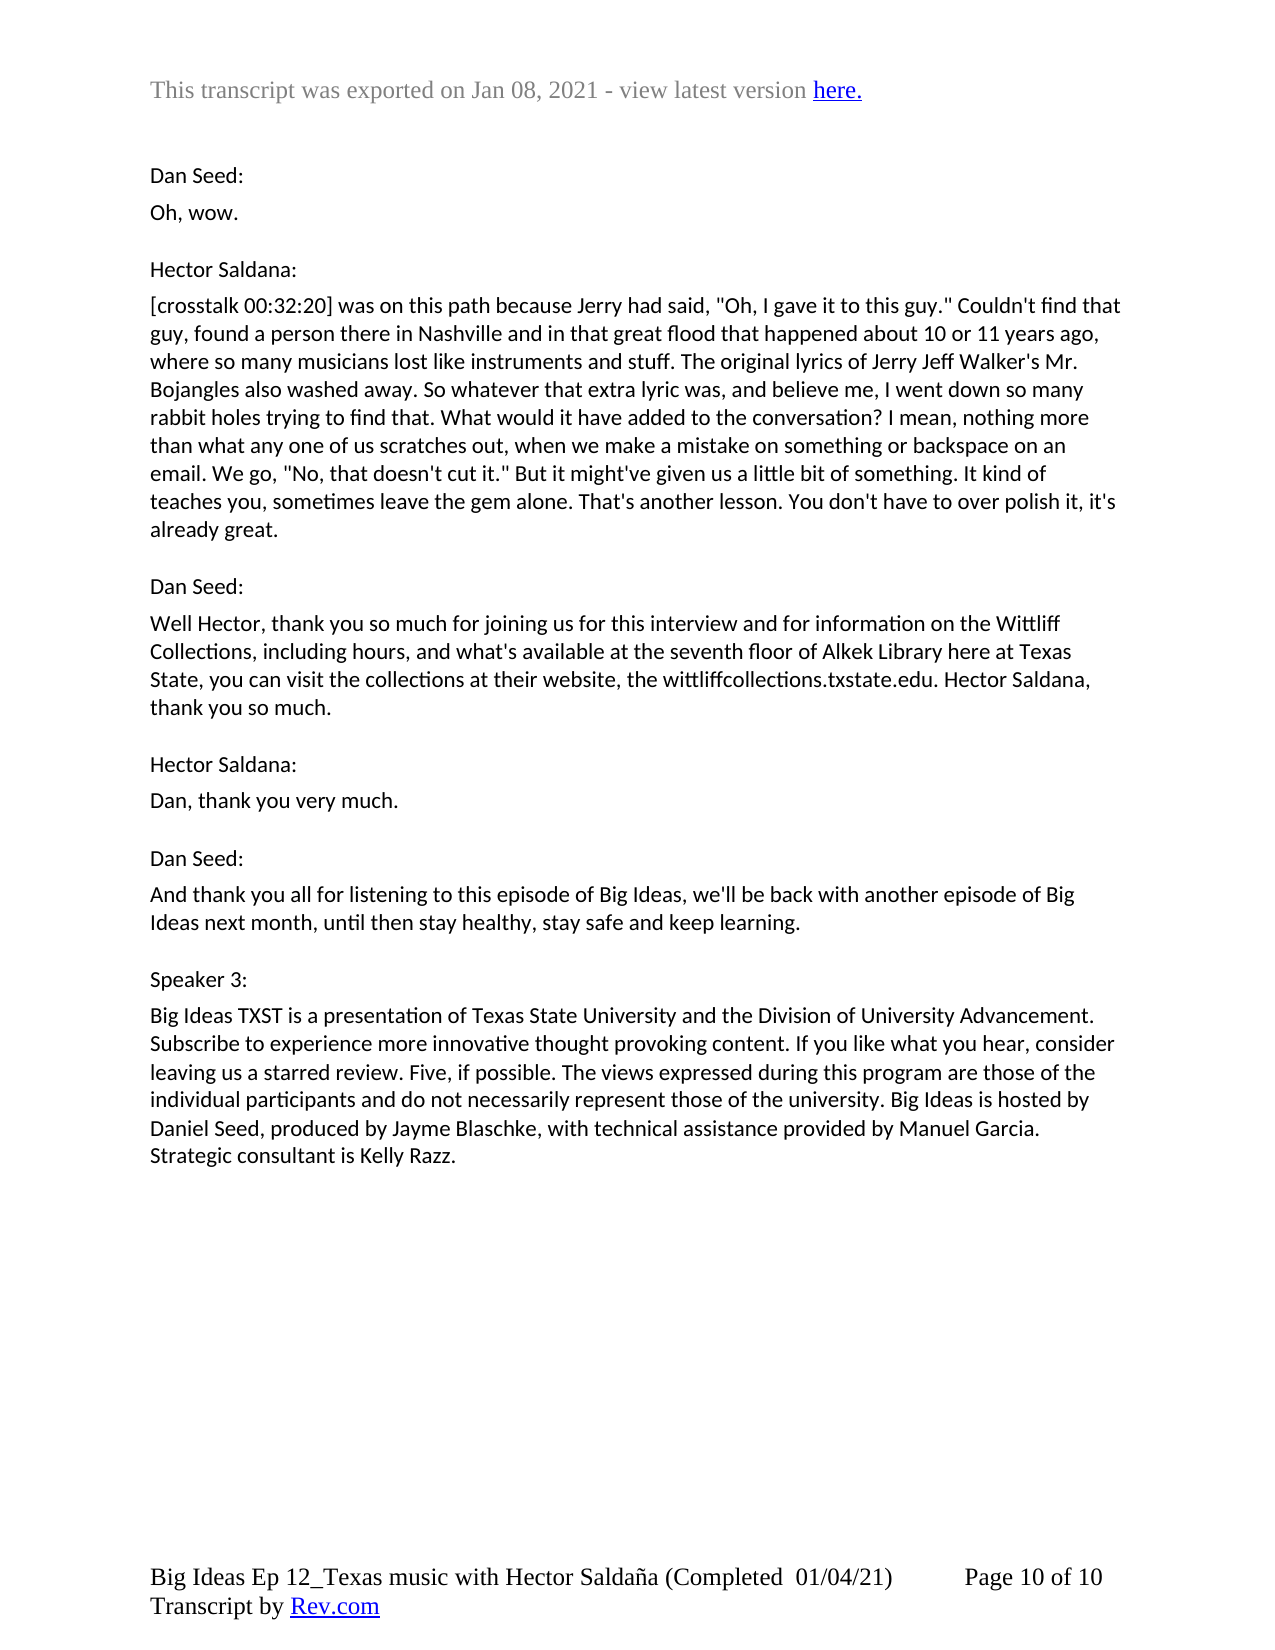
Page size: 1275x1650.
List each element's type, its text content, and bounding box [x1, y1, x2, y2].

text Oh, wow. [150, 198, 1125, 226]
text Hector Saldana: [150, 750, 1125, 778]
text And thank you all for listening to this episode of Big Ideas, we'll be back with another episode of Big Ideas next month, until then stay healthy, stay safe and keep learning. [150, 880, 1125, 936]
text Big Ideas TXST is a presentation of Texas State University and the Division of University Advancement. Subscribe to experience more innovative thought provoking content. If you like what you hear, consider leaving us a starred review. Five, if possible. The views expressed during this program are those of the individual participants and do not necessarily represent those of the university. Big Ideas is hosted by Daniel Seed, produced by Jayme Blaschke, with technical assistance provided by Manuel Garcia. Strategic consultant is Kelly Razz. [150, 1002, 1125, 1170]
text Speaker 3: [150, 965, 1125, 993]
text [crosstalk 00:32:20] was on this path because Jerry had said, "Oh, I gave it to this guy." Couldn't find that guy, found a person there in Nashville and in that great flood that happened about 10 or 11 years ago, where so many musicians lost like instruments and stuff. The original lyrics of Jerry Jeff Walker's Mr. Bojangles also washed away. So whatever that extra lyric was, and believe me, I went down so many rabbit holes trying to find that. What would it have added to the conversation? I mean, nothing more than what any one of us scratches out, when we make a mistake on something or backspace on an email. We go, "No, that doesn't cut it." But it might've given us a little bit of something. It kind of teaches you, sometimes leave the gem alone. That's another lesson. You don't have to over polish it, it's already great. [150, 291, 1125, 543]
text Hector Saldana: [150, 255, 1125, 283]
text Dan Seed: [150, 844, 1125, 872]
text Dan Seed: [150, 161, 1125, 189]
text Dan, thank you very much. [150, 786, 1125, 814]
text Dan Seed: [150, 572, 1125, 601]
text Well Hector, thank you so much for joining us for this interview and for information on the Wittliff Collections, including hours, and what's available at the seventh floor of Alkek Library here at Texas State, you can visit the collections at their website, the wittliffcollections.txstate.edu. Hector Saldana, thank you so much. [150, 609, 1125, 721]
